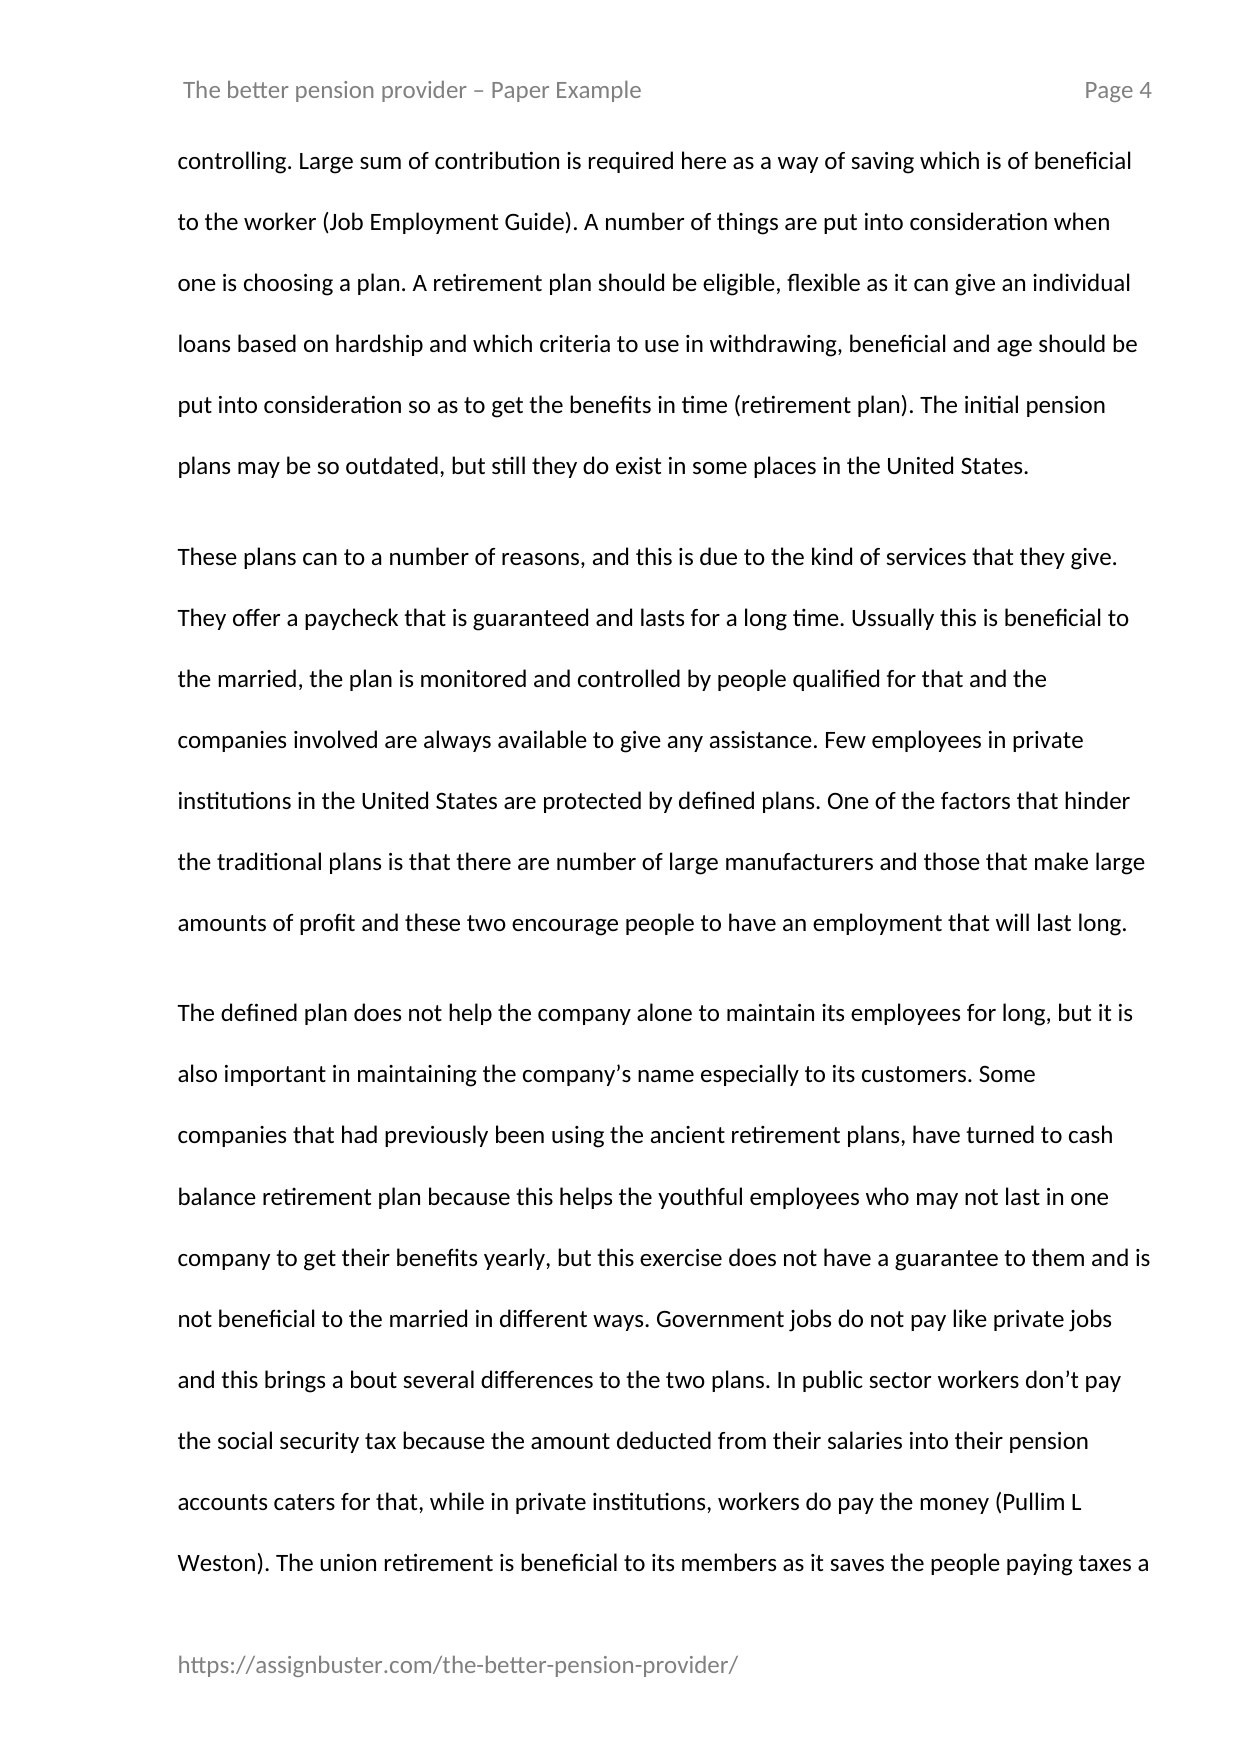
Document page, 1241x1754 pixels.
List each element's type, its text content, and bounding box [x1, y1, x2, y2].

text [177, 145, 1152, 481]
text These plans can to a number of reasons, and this is due to the kind of services that they give. They offer a paycheck that is guaranteed and lasts for a long time. Ussually this is beneficial to the married, the plan is monitored and controlled by people qualified for that and the companies involved are always available to give any assistance. Few employees in private institutions in the United States are protected by defined plans. One of the factors that hinder the traditional plans is that there are number of large manufacturers and those that make large amounts of profit and these two encourage people to have an employment that will last long. [177, 541, 1152, 937]
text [177, 997, 1152, 1577]
